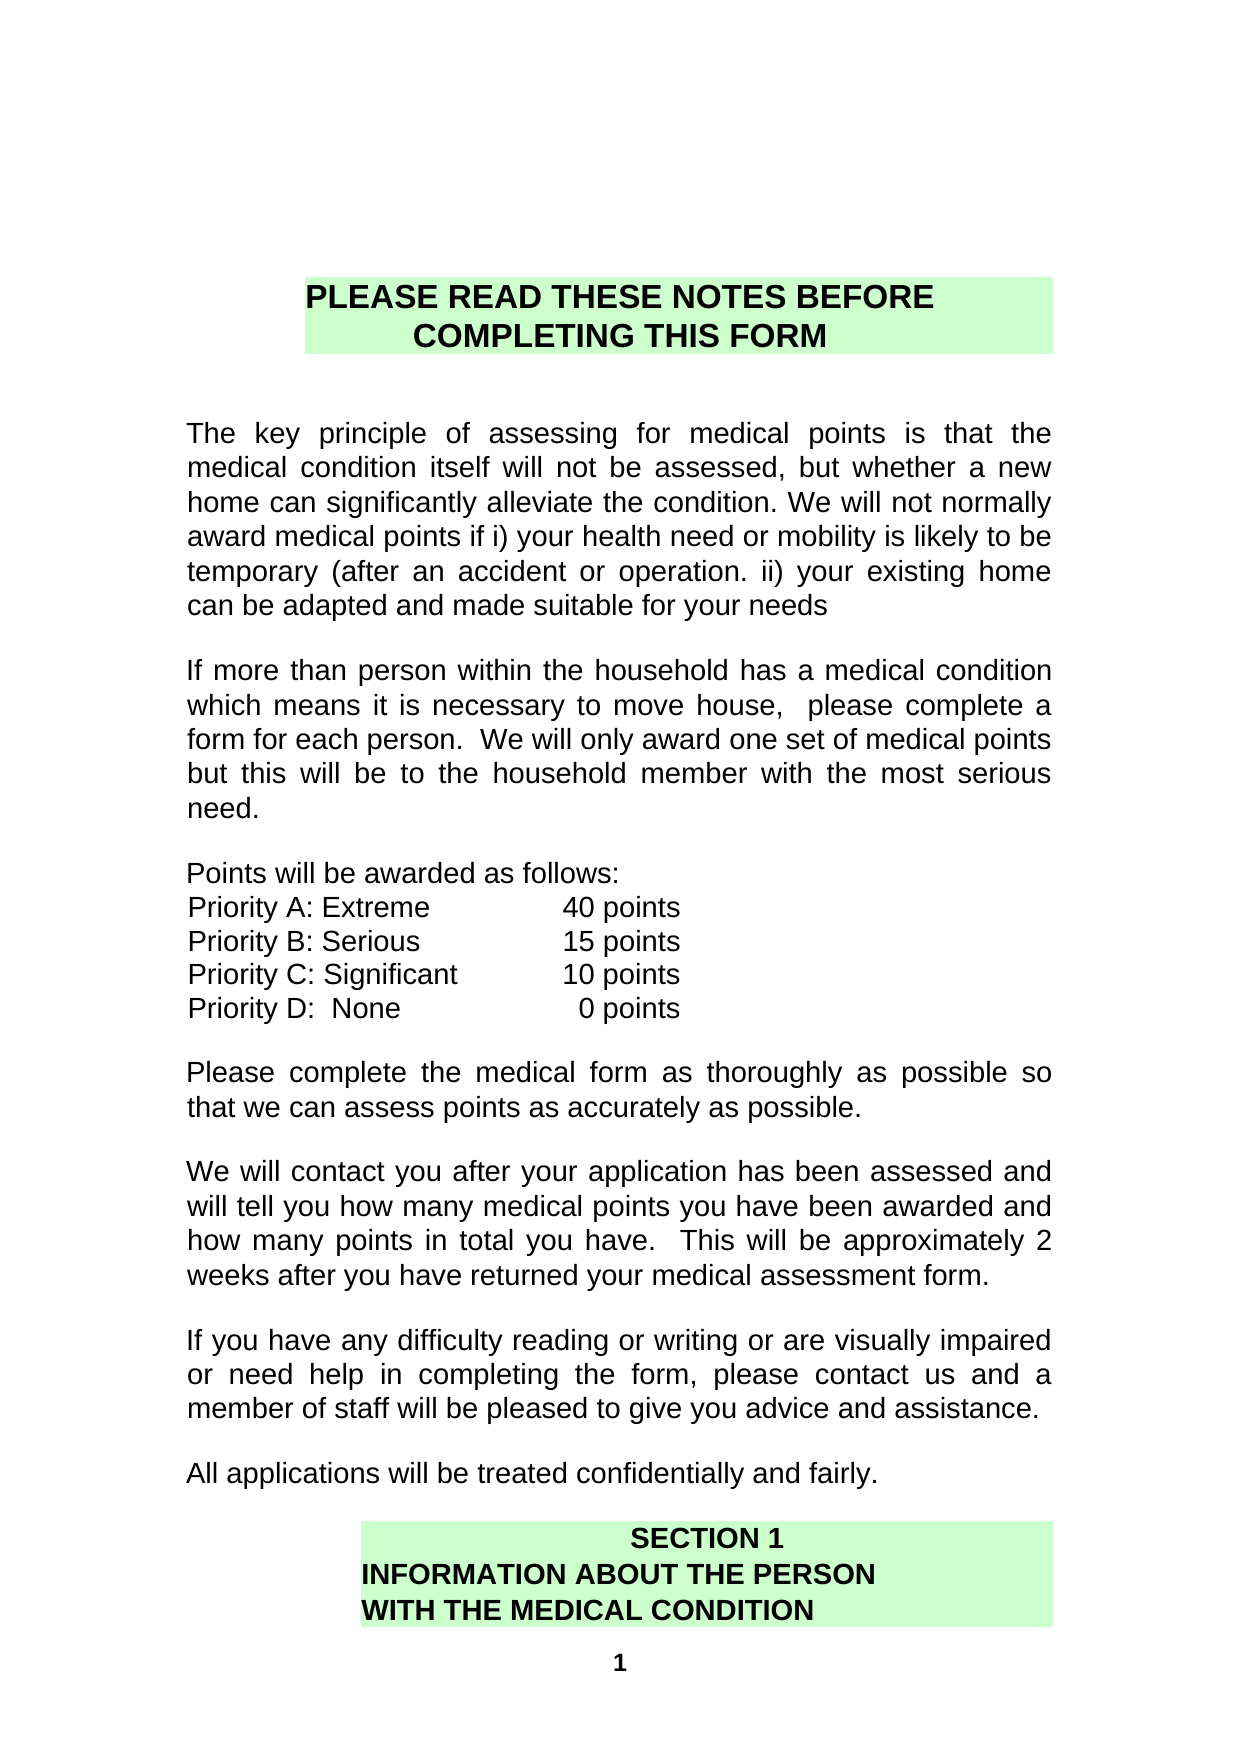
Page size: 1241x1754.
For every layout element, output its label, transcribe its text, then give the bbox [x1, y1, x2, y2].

table_cell 0 points [562, 991, 689, 1024]
table_cell Priority D: None [187, 991, 562, 1024]
text INFORMATION ABOUT THE PERSON [361, 1557, 1053, 1591]
table_cell 15 points [562, 924, 689, 957]
text We will contact you after your application has been assessed and will tell you how many medical points you have been awarded and how many points in total you have. This will be approximately 2 weeks after you have returned your medical assessment form. [186, 1154, 1053, 1291]
subtitle SECTION 1 [361, 1521, 1053, 1554]
text Points will be awarded as follows: [186, 856, 1053, 889]
text If you have any difficulty reading or writing or are visually impaired or need help in completing the form, please contact us and a member of staff will be pleased to give you advice and assistance. [186, 1322, 1053, 1425]
text Please complete the medical form as thoroughly as possible so that we can assess points as accurately as possible. [186, 1055, 1053, 1123]
text All applications will be treated confidentially and fairly. [186, 1456, 1053, 1490]
text The key principle of assessing for medical points is that the medical condition itself will not be assessed, but whether a new home can significantly alleviate the condition. We will not normally award medical points if i) your health need or mobility is likely to be temporary (after an accident or operation. ii) your existing home can be adapted and made suitable for your needs [186, 416, 1053, 622]
text If more than person within the household has a medical condition which means it is necessary to move house, please complete a form for each person. We will only award one set of medical points but this will be to the household member with the most serious need. [186, 653, 1053, 824]
text PLEASE READ THESE NOTES BEFORE COMPLETING THIS FORM [305, 277, 1053, 354]
table_cell 10 points [562, 958, 689, 991]
table_header 40 points [562, 890, 689, 924]
table_cell Priority C: Significant [187, 958, 562, 991]
table_header Priority A: Extreme [187, 890, 562, 924]
table_cell Priority B: Serious [187, 924, 562, 957]
text WITH THE MEDICAL CONDITION [361, 1593, 1053, 1627]
